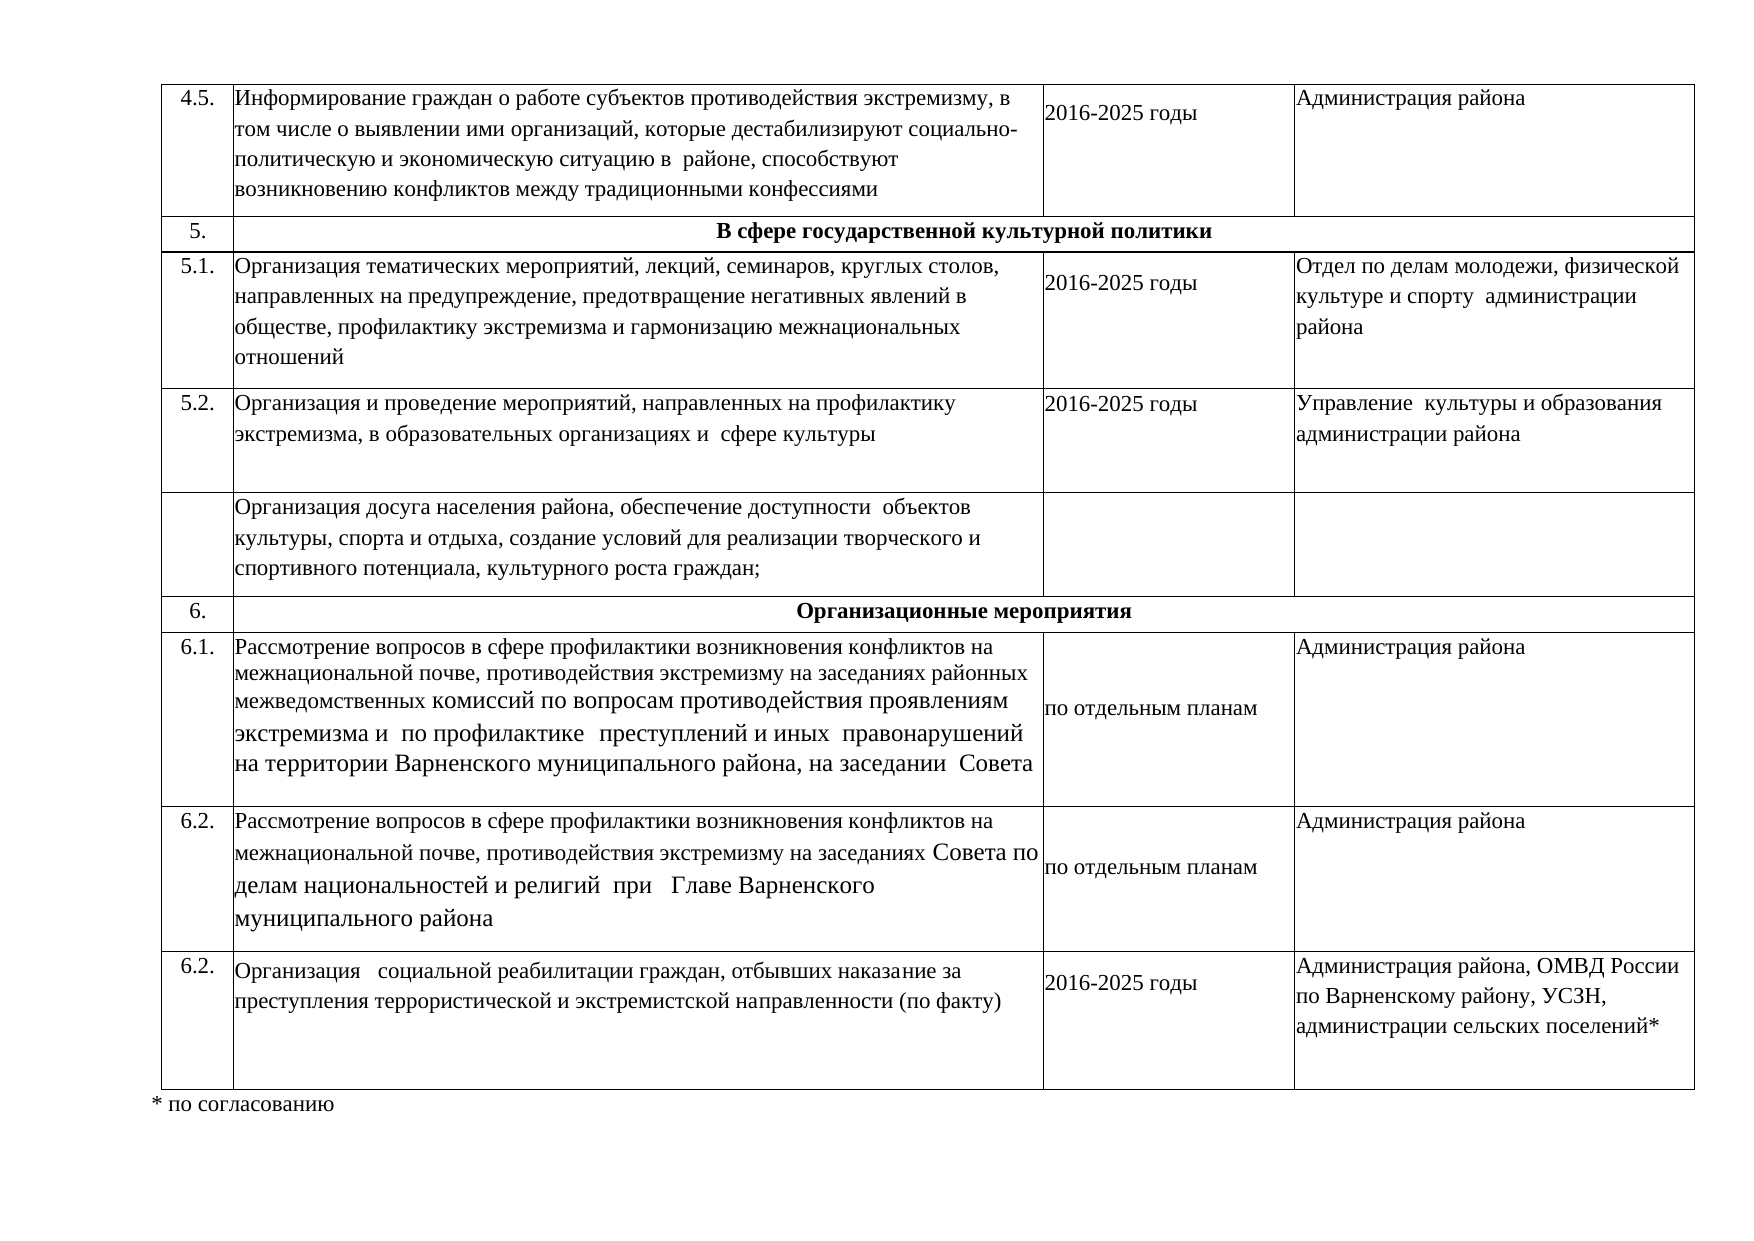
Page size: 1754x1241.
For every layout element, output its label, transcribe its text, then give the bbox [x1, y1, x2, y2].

table_cell Отдел по делам молодежи, физической культуре и спорту администрации района [1295, 253, 1694, 388]
table_cell 5.1. [162, 253, 233, 388]
text * по согласованию [151, 1090, 1710, 1116]
table_cell Организационные мероприятия [234, 597, 1694, 632]
table_cell 6.2. [162, 952, 233, 1089]
table_cell Организация и проведение мероприятий, направленных на профилактику экстремизма, в образовательных организациях и сфере культуры [234, 389, 1043, 492]
table_cell Рассмотрение вопросов в сфере профилактики возникновения конфликтов на межнациональной почве, противодействия экстремизму на заседаниях районных межведомственных комиссий по вопросам противодействия проявлениям экстремизма и по профилактике преступлений и иных правонарушений на территории Варненского муниципального района, на заседании Совета [234, 633, 1043, 806]
table_cell 2016-2025 годы [1044, 389, 1294, 492]
table_cell по отдельным планам [1044, 807, 1294, 951]
table_cell [1044, 493, 1294, 596]
table_cell Администрация района [1295, 807, 1694, 951]
table_cell Организация социальной реабилитации граждан, отбывших наказание за преступления террористической и экстремистской направленности (по факту) [234, 952, 1043, 1089]
table_cell 5. [162, 217, 233, 251]
table_cell Рассмотрение вопросов в сфере профилактики возникновения конфликтов на межнациональной почве, противодействия экстремизму на заседаниях Совета по делам национальностей и религий при Главе Варненского муниципального района [234, 807, 1043, 951]
table_cell [1295, 493, 1694, 596]
table_cell Организация досуга населения района, обеспечение доступности объектов культуры, спорта и отдыха, создание условий для реализации творческого и спортивного потенциала, культурного роста граждан; [234, 493, 1043, 596]
table_cell 5.2. [162, 389, 233, 492]
table_cell Информирование граждан о работе субъектов противодействия экстремизму, в том числе о выявлении ими организаций, которые дестабилизируют социально-политическую и экономическую ситуацию в районе, способствуют возникновению конфликтов между традиционными конфессиями [234, 85, 1043, 216]
table_cell Управление культуры и образования администрации района [1295, 389, 1694, 492]
table_cell 6.2. [162, 807, 233, 951]
table_cell Администрация района, ОМВД России по Варненскому району, УСЗН, администрации сельских поселений* [1295, 952, 1694, 1089]
table_cell 6. [162, 597, 233, 632]
table_cell 6.1. [162, 633, 233, 806]
table_cell 4.5. [162, 85, 233, 216]
table_cell Организация тематических мероприятий, лекций, семинаров, круглых столов, направленных на предупреждение, предотвращение негативных явлений в обществе, профилактику экстремизма и гармонизацию межнациональных отношений [234, 253, 1043, 388]
table_cell Администрация района [1295, 633, 1694, 806]
table_cell В сфере государственной культурной политики [234, 217, 1694, 251]
table_cell 2016-2025 годы [1044, 85, 1294, 216]
table_cell по отдельным планам [1044, 633, 1294, 806]
table_cell 2016-2025 годы [1044, 952, 1294, 1089]
table_cell 2016-2025 годы [1044, 253, 1294, 388]
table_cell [1295, 85, 1694, 216]
table_cell [162, 493, 233, 596]
